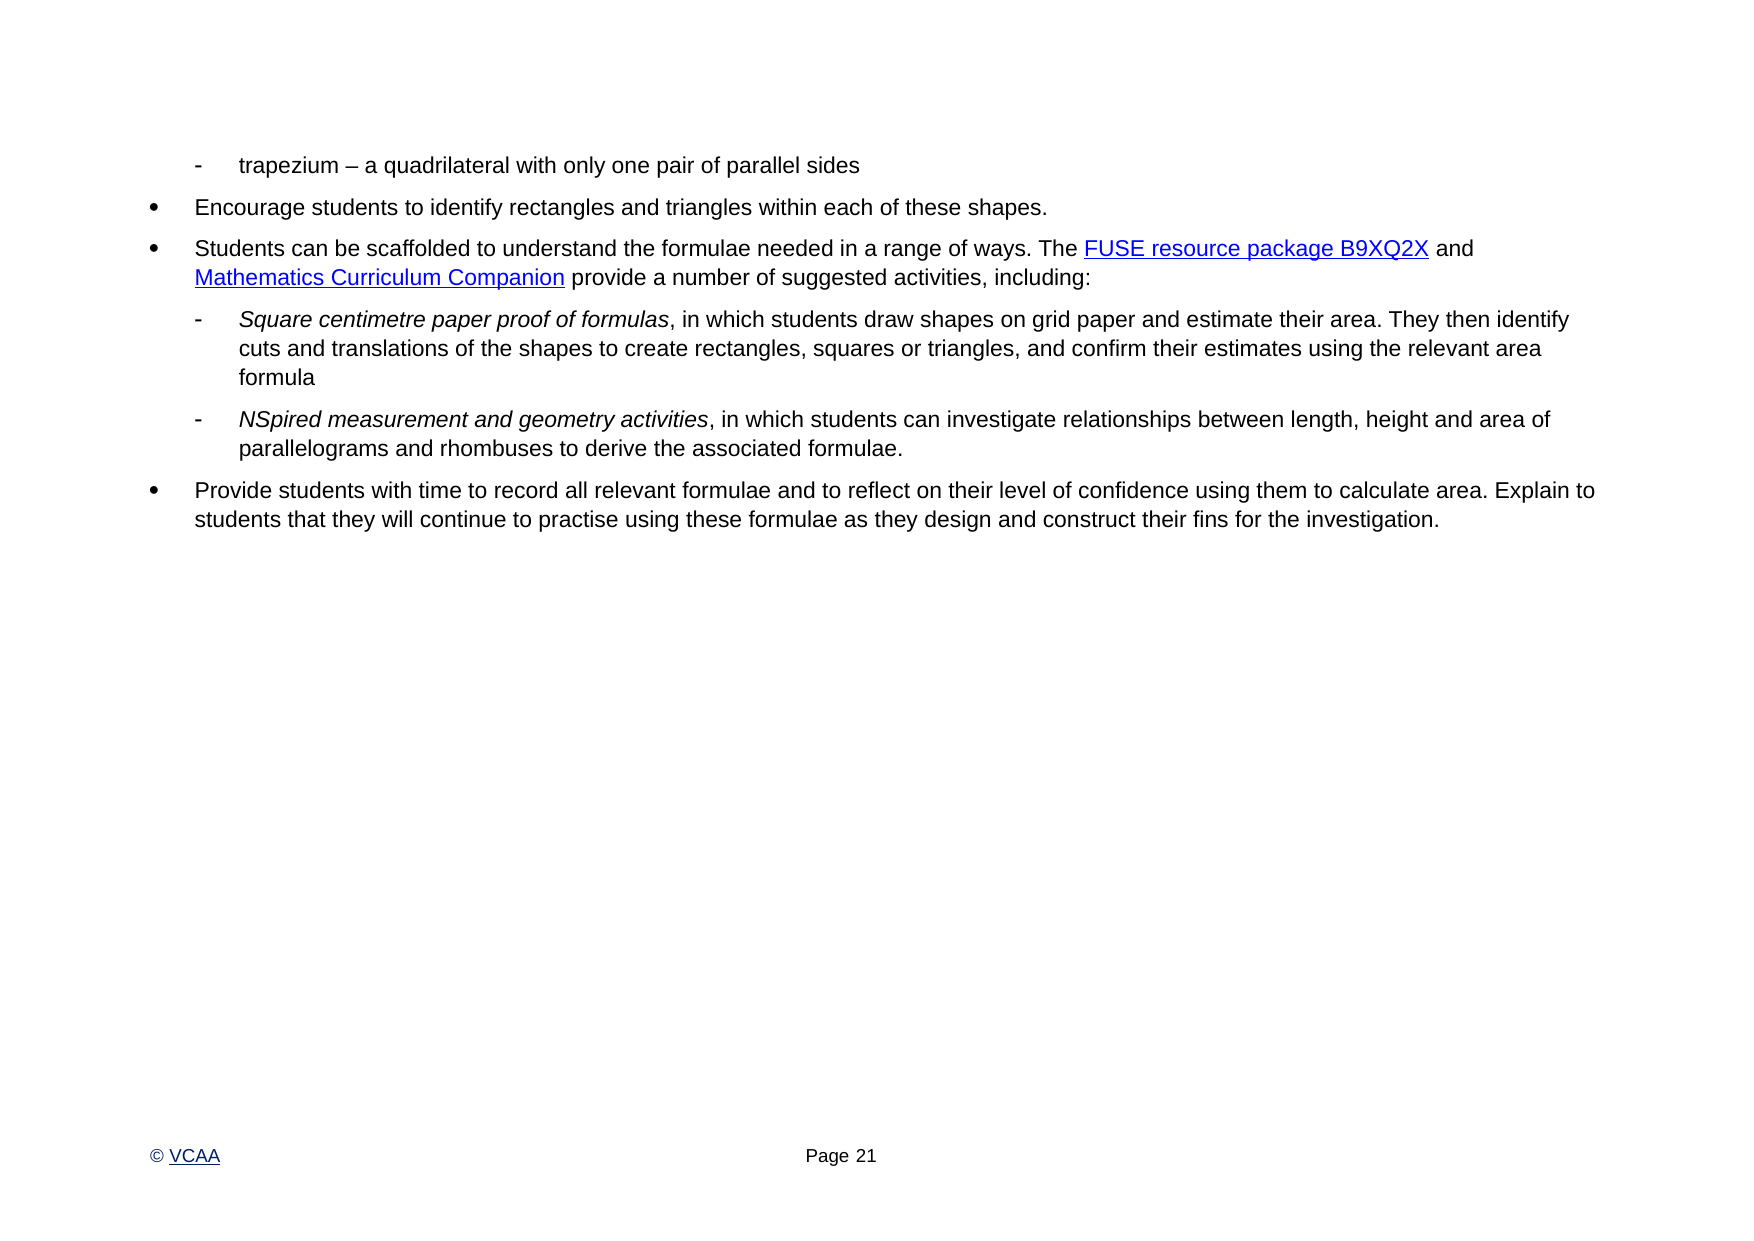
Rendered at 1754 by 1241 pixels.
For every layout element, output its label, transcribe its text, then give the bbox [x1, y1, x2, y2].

text trapezium – a quadrilateral with only one pair of parallel sides [194, 150, 1604, 179]
text Provide students with time to record all relevant formulae and to reflect on their level of confidence using them to calculate area. Explain to students that they will continue to practise using these formulae as they design and construct their fins for the investigation. [150, 475, 1604, 533]
text Students can be scaffolded to understand the formulae needed in a range of ways. The FUSE resource package B9XQ2X and Mathematics Curriculum Companion provide a number of suggested activities, including: [150, 233, 1604, 292]
text Square centimetre paper proof of formulas, in which students draw shapes on grid paper and estimate their area. They then identify cuts and translations of the shapes to create rectangles, squares or triangles, and confirm their estimates using the relevant area formula [194, 304, 1604, 392]
text Encourage students to identify rectangles and triangles within each of these shapes. [150, 192, 1604, 221]
text NSpired measurement and geometry activities, in which students can investigate relationships between length, height and area of parallelograms and rhombuses to derive the associated formulae. [194, 404, 1604, 462]
